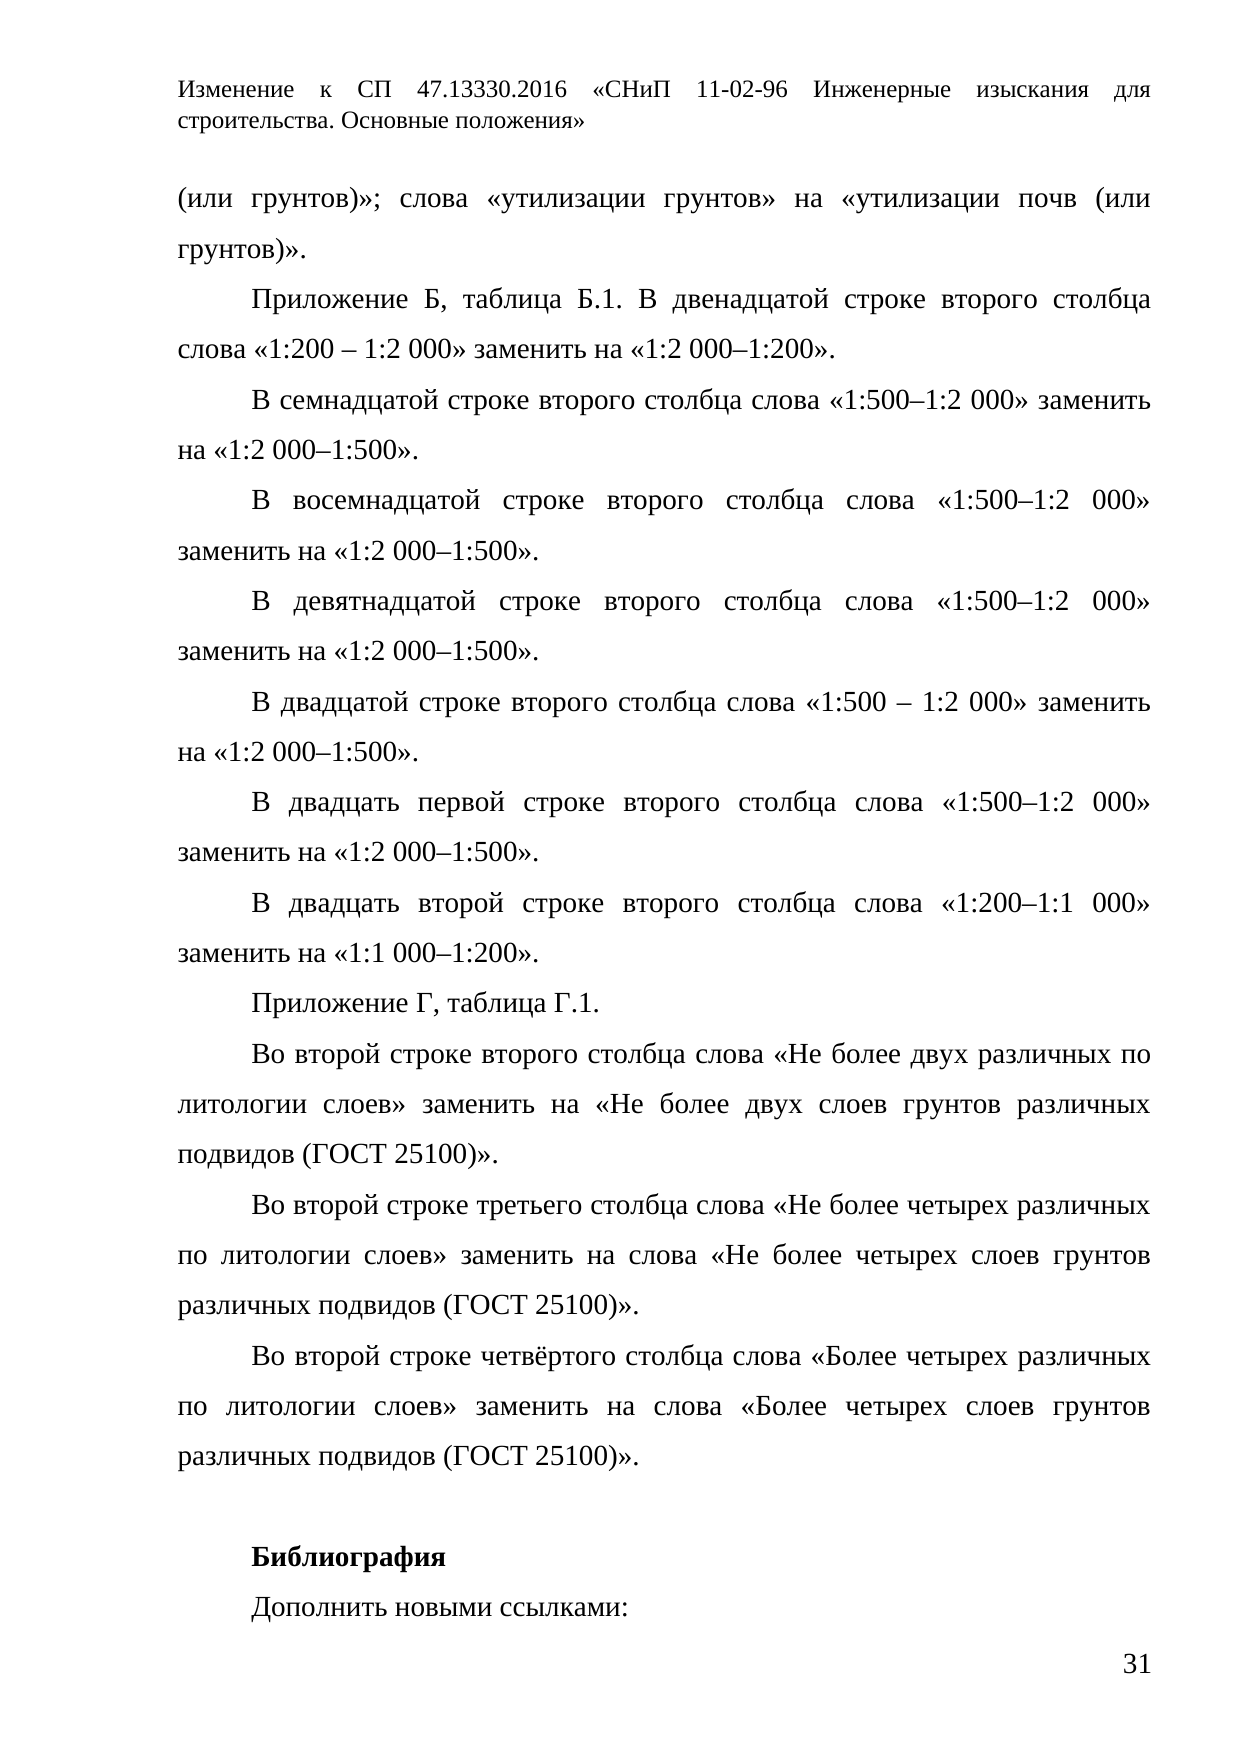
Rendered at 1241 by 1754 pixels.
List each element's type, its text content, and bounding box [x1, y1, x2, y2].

text В двадцатой строке второго столбца слова «1:500 – 1:2 000» заменить на «1:2 000–1:500». [177, 684, 1152, 767]
subtitle Библиография [251, 1539, 1152, 1572]
text Во второй строке второго столбца слова «Не более двух различных по литологии слоев» заменить на «Не более двух слоев грунтов различных подвидов (ГОСТ 25100)». [177, 1036, 1152, 1170]
text Во второй строке четвёртого столбца слова «Более четырех различных по литологии слоев» заменить на слова «Более четырех слоев грунтов различных подвидов (ГОСТ 25100)». [177, 1338, 1152, 1472]
text Дополнить новыми ссылками: [177, 1589, 1152, 1623]
text В восемнадцатой строке второго столбца слова «1:500–1:2 000» заменить на «1:2 000–1:500». [177, 482, 1152, 566]
text В семнадцатой строке второго столбца слова «1:500–1:2 000» заменить на «1:2 000–1:500». [177, 382, 1152, 466]
text В двадцать первой строке второго столбца слова «1:500–1:2 000» заменить на «1:2 000–1:500». [177, 784, 1152, 868]
text В двадцать второй строке второго столбца слова «1:200–1:1 000» заменить на «1:1 000–1:200». [177, 885, 1152, 969]
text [177, 181, 1152, 264]
text Приложение Г, таблица Г.1. [177, 986, 1152, 1019]
text В девятнадцатой строке второго столбца слова «1:500–1:2 000» заменить на «1:2 000–1:500». [177, 583, 1152, 667]
text Приложение Б, таблица Б.1. В двенадцатой строке второго столбца слова «1:200 – 1:2 000» заменить на «1:2 000–1:200». [177, 281, 1152, 365]
text Во второй строке третьего столбца слова «Не более четырех различных по литологии слоев» заменить на слова «Не более четырех слоев грунтов различных подвидов (ГОСТ 25100)». [177, 1187, 1152, 1321]
